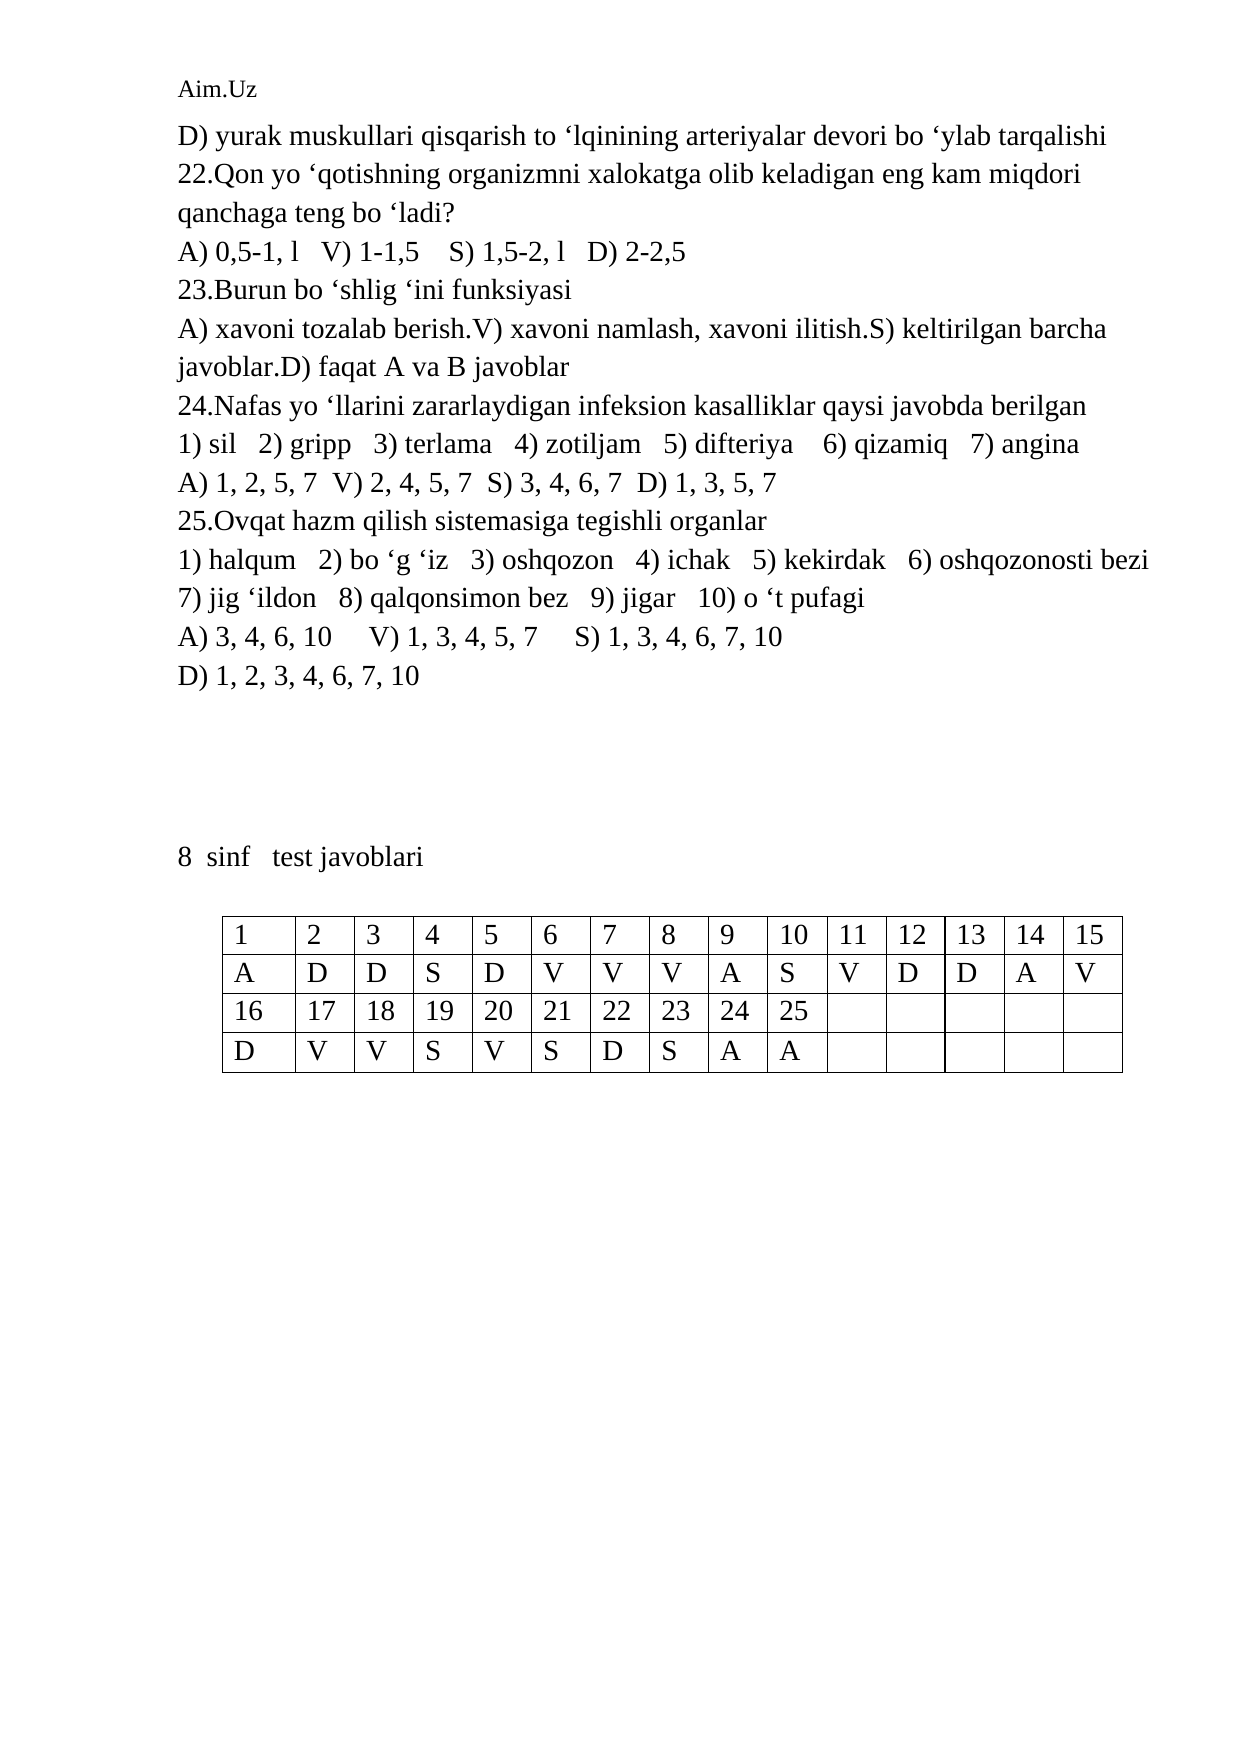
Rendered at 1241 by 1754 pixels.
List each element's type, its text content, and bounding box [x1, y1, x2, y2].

table_cell [828, 1033, 886, 1072]
table_header 10 [768, 917, 827, 954]
text D) yurak muskullari qisqarish to ‘lqinining arteriyalar devori bo ‘ylab tarqalishi [177, 118, 1152, 152]
text 8 sinf test javoblari [177, 839, 1152, 873]
table_cell [946, 994, 1004, 1032]
table_cell 22 [591, 994, 649, 1032]
list 23.Burun bo ‘shlig ‘ini funksiyasi [177, 272, 1152, 306]
table_cell 17 [296, 994, 354, 1032]
table_cell D [473, 955, 531, 992]
text 1) halqum 2) bo ‘g ‘iz 3) oshqozon 4) ichak 5) kekirdak 6) oshqozonosti bezi 7) jig ‘ildon 8) qalqonsimon bez 9) jigar 10) o ‘t pufagi [177, 542, 1152, 614]
table_cell [828, 994, 886, 1032]
table_cell [946, 1033, 1004, 1072]
table_cell 19 [414, 994, 472, 1032]
table_cell V [1064, 955, 1122, 992]
table_cell A [223, 955, 295, 992]
table_header 2 [296, 917, 354, 954]
table_cell V [473, 1033, 531, 1072]
table_cell V [532, 955, 590, 992]
table_cell D [887, 955, 944, 992]
text 1) sil 2) gripp 3) terlama 4) zotiljam 5) difteriya 6) qizamiq 7) angina [177, 426, 1152, 460]
table_cell S [532, 1033, 590, 1072]
table_cell [1005, 1033, 1063, 1072]
table_cell 18 [355, 994, 413, 1032]
table_cell 16 [223, 994, 295, 1032]
text A) 0,5- V) 1-1,5 S) 1,5- D) 2-2,5 [177, 234, 1152, 267]
table_header 11 [828, 917, 886, 954]
table_cell V [828, 955, 886, 992]
table_header 13 [946, 917, 1004, 954]
text A) 3, 4, 6, 10 V) 1, 3, 4, 5, 7 S) 1, 3, 4, 6, 7, 10 [177, 619, 1152, 653]
table_header 14 [1005, 917, 1063, 954]
table_cell 24 [709, 994, 767, 1032]
table_cell [887, 1033, 944, 1072]
list 22.Qon yo ‘qotishning organizmni xalokatga olib keladigan eng kam miqdori qanchaga teng bo ‘ladi? [177, 157, 1152, 229]
table_header 7 [591, 917, 649, 954]
text A) xavoni tozalab berish.V) xavoni namlash, xavoni ilitish.S) keltirilgan barcha javoblar.D) faqat A va B javoblar [177, 311, 1152, 383]
table_cell V [650, 955, 708, 992]
list 24.Nafas yo ‘llarini zararlaydigan infeksion kasalliklar qaysi javobda berilgan [177, 388, 1152, 421]
table_header 12 [887, 917, 944, 954]
table_cell D [223, 1033, 295, 1072]
table_cell V [296, 1033, 354, 1072]
table_cell A [709, 955, 767, 992]
table_cell D [591, 1033, 649, 1072]
table_header 5 [473, 917, 531, 954]
table_cell V [355, 1033, 413, 1072]
list 25.Ovqat hazm qilish sistemasiga tegishli organlar [177, 503, 1152, 537]
table_cell S [414, 955, 472, 992]
table_cell [1064, 1033, 1122, 1072]
table_cell 21 [532, 994, 590, 1032]
table_cell [1005, 994, 1063, 1032]
table_cell [887, 994, 944, 1032]
table_cell S [768, 955, 827, 992]
table_cell V [591, 955, 649, 992]
table_cell S [650, 1033, 708, 1072]
table_cell A [1005, 955, 1063, 992]
table_header 9 [709, 917, 767, 954]
table_cell 20 [473, 994, 531, 1032]
table_cell D [296, 955, 354, 992]
table_cell A [768, 1033, 827, 1072]
table_header 8 [650, 917, 708, 954]
table_cell S [414, 1033, 472, 1072]
table_cell 23 [650, 994, 708, 1032]
table_header 4 [414, 917, 472, 954]
table_cell D [946, 955, 1004, 992]
table_cell D [355, 955, 413, 992]
table_header 1 [223, 917, 295, 954]
table_cell [1064, 994, 1122, 1032]
table_header 15 [1064, 917, 1122, 954]
table_cell 25 [768, 994, 827, 1032]
text A) 1, 2, 5, 7 V) 2, 4, 5, 7 S) 3, 4, 6, 7 D) 1, 3, 5, 7 [177, 465, 1152, 498]
table_header 3 [355, 917, 413, 954]
text D) 1, 2, 3, 4, 6, 7, 10 [177, 658, 1152, 691]
table_cell A [709, 1033, 767, 1072]
table_header 6 [532, 917, 590, 954]
